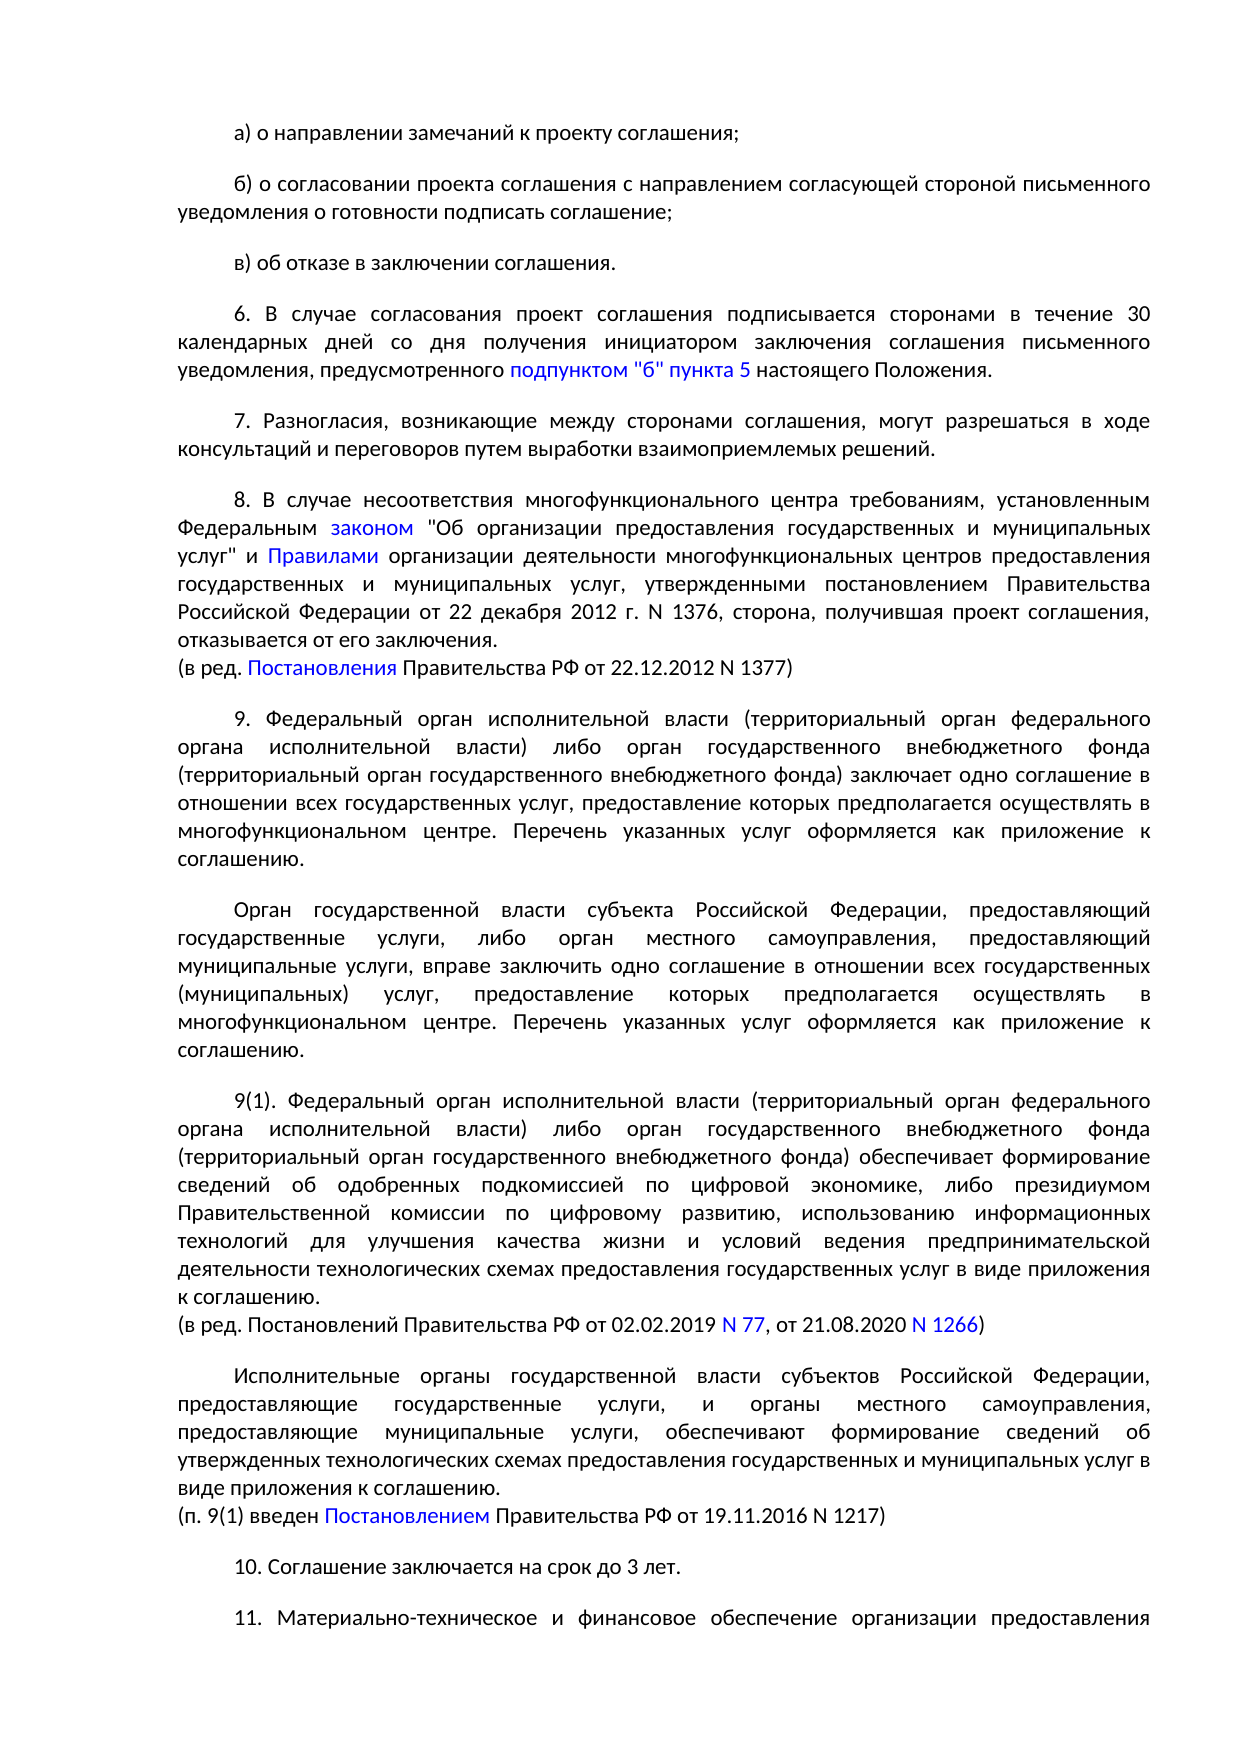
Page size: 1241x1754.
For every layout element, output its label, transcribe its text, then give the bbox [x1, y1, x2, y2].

text 10. Соглашение заключается на срок до 3 лет. [177, 1552, 1152, 1580]
text 7. Разногласия, возникающие между сторонами соглашения, могут разрешаться в ходе консультаций и переговоров путем выработки взаимоприемлемых решений. [177, 406, 1152, 462]
text (в ред. Постановления Правительства РФ от 22.12.2012 N 1377) [177, 653, 1152, 681]
text 9. Федеральный орган исполнительной власти (территориальный орган федерального органа исполнительной власти) либо орган государственного внебюджетного фонда (территориальный орган государственного внебюджетного фонда) заключает одно соглашение в отношении всех государственных услуг, предоставление которых предполагается осуществлять в многофункциональном центре. Перечень указанных услуг оформляется как приложение к соглашению. [177, 704, 1152, 872]
text 9(1). Федеральный орган исполнительной власти (территориальный орган федерального органа исполнительной власти) либо орган государственного внебюджетного фонда (территориальный орган государственного внебюджетного фонда) обеспечивает формирование сведений об одобренных подкомиссией по цифровой экономике, либо президиумом Правительственной комиссии по цифровому развитию, использованию информационных технологий для улучшения качества жизни и условий ведения предпринимательской деятельности технологических схемах предоставления государственных услуг в виде приложения к соглашению. [177, 1086, 1152, 1310]
text а) о направлении замечаний к проекту соглашения; [177, 118, 1152, 146]
text (п. 9(1) введен Постановлением Правительства РФ от 19.11.2016 N 1217) [177, 1501, 1152, 1529]
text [177, 1603, 1152, 1631]
text (в ред. Постановлений Правительства РФ от 02.02.2019 N 77, от 21.08.2020 N 1266) [177, 1310, 1152, 1338]
text Орган государственной власти субъекта Российской Федерации, предоставляющий государственные услуги, либо орган местного самоуправления, предоставляющий муниципальные услуги, вправе заключить одно соглашение в отношении всех государственных (муниципальных) услуг, предоставление которых предполагается осуществлять в многофункциональном центре. Перечень указанных услуг оформляется как приложение к соглашению. [177, 895, 1152, 1063]
text в) об отказе в заключении соглашения. [177, 248, 1152, 276]
text Исполнительные органы государственной власти субъектов Российской Федерации, предоставляющие государственные услуги, и органы местного самоуправления, предоставляющие муниципальные услуги, обеспечивают формирование сведений об утвержденных технологических схемах предоставления государственных и муниципальных услуг в виде приложения к соглашению. [177, 1361, 1152, 1501]
text б) о согласовании проекта соглашения с направлением согласующей стороной письменного уведомления о готовности подписать соглашение; [177, 169, 1152, 225]
text 6. В случае согласования проект соглашения подписывается сторонами в течение 30 календарных дней со дня получения инициатором заключения соглашения письменного уведомления, предусмотренного подпунктом "б" пункта 5 настоящего Положения. [177, 299, 1152, 383]
text 8. В случае несоответствия многофункционального центра требованиям, установленным Федеральным законом "Об организации предоставления государственных и муниципальных услуг" и Правилами организации деятельности многофункциональных центров предоставления государственных и муниципальных услуг, утвержденными постановлением Правительства Российской Федерации от 22 декабря 2012 г. N 1376, сторона, получившая проект соглашения, отказывается от его заключения. [177, 485, 1152, 653]
